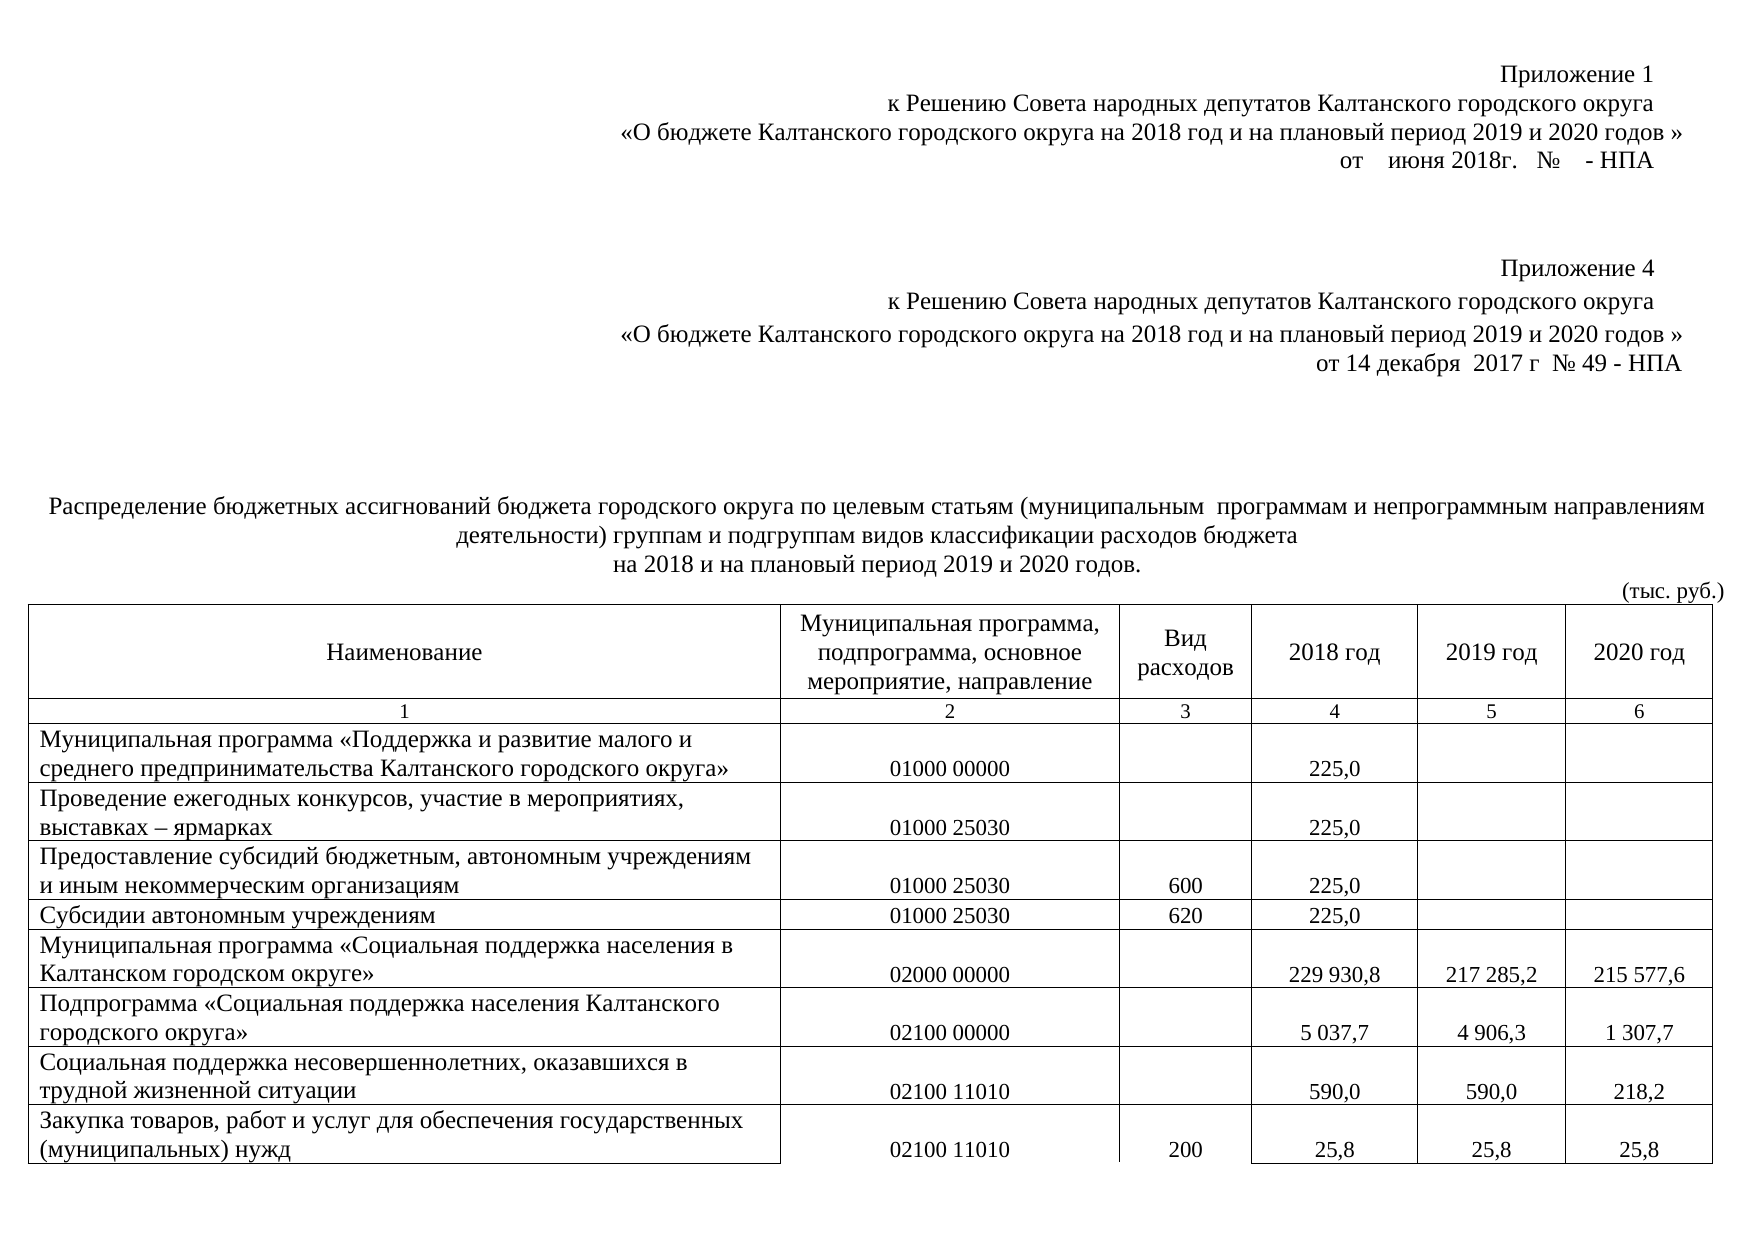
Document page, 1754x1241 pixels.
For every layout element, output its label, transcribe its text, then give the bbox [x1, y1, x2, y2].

table_header 2018 год [1252, 605, 1417, 698]
table_cell Подпрограмма «Социальная поддержка населения Калтанского городского округа» [29, 988, 780, 1046]
table_cell 6 [1566, 699, 1712, 723]
table_cell Проведение ежегодных конкурсов, участие в мероприятиях, выставках – ярмарках [29, 783, 780, 840]
table_cell 225,0 [1252, 841, 1417, 899]
table_cell [1120, 930, 1251, 987]
text на 2018 и на плановый период 2019 и 2020 годов. [29, 549, 1724, 577]
table_cell Муниципальная программа «Поддержка и развитие малого и среднего предпринимательства Калтанского городского округа» [29, 724, 780, 782]
table_cell 02100 00000 [781, 988, 1119, 1046]
text «О бюджете Калтанского городского округа на 2018 год и на плановый период 2019 и 2020 годов » [517, 319, 1754, 348]
table_cell Социальная поддержка несовершеннолетних, оказавшихся в трудной жизненной ситуации [29, 1047, 780, 1104]
table_cell 620 [1120, 900, 1251, 929]
table_cell 2 [781, 699, 1119, 723]
text (тыс. руб.) [29, 577, 1724, 604]
text Распределение бюджетных ассигнований бюджета городского округа по целевым статьям (муниципальным программам и непрограммным направлениям деятельности) группам и подгруппам видов классификации расходов бюджета [29, 491, 1724, 549]
table_cell 1 307,7 [1566, 988, 1712, 1046]
text «О бюджете Калтанского городского округа на 2018 год и на плановый период 2019 и 2020 годов » [517, 117, 1754, 145]
table_header Муниципальная программа, подпрограмма, основное мероприятие, направление [781, 605, 1119, 698]
table_cell Субсидии автономным учреждениям [29, 900, 780, 929]
table_cell [1418, 783, 1565, 840]
table_cell 25,8 [1252, 1105, 1417, 1163]
table_cell 4 906,3 [1418, 988, 1565, 1046]
table_cell 225,0 [1252, 783, 1417, 840]
text от июня 2018г. № - НПА [29, 145, 1654, 174]
table_cell 01000 00000 [781, 724, 1119, 782]
table_cell [1566, 783, 1712, 840]
table_cell [1566, 900, 1712, 929]
table_header Наименование [29, 605, 780, 698]
table_cell 25,8 [1566, 1105, 1712, 1163]
table_cell 01000 25030 [781, 841, 1119, 899]
table_cell [1566, 724, 1712, 782]
table_cell [1120, 783, 1251, 840]
table_cell 02100 11010 [781, 1047, 1119, 1104]
table_cell 215 577,6 [1566, 930, 1712, 987]
text Приложение 4 [29, 253, 1654, 282]
table_cell 225,0 [1252, 900, 1417, 929]
table_cell [1120, 988, 1251, 1046]
table_cell [1120, 1047, 1251, 1104]
text от 14 декабря 2017 г № 49 - НПА [29, 348, 1724, 377]
table_cell 225,0 [1252, 724, 1417, 782]
table_cell 200 [1119, 1105, 1251, 1163]
table_cell Закупка товаров, работ и услуг для обеспечения государственных (муниципальных) нужд [29, 1105, 780, 1163]
table_cell 229 930,8 [1252, 930, 1417, 987]
table_cell 4 [1252, 699, 1417, 723]
table_cell 3 [1120, 699, 1251, 723]
table_header 2020 год [1566, 605, 1712, 698]
text к Решению Совета народных депутатов Калтанского городского округа [29, 286, 1654, 315]
table_cell Предоставление субсидий бюджетным, автономным учреждениям и иным некоммерческим организациям [29, 841, 780, 899]
table_cell 02000 00000 [781, 930, 1119, 987]
table_cell [1566, 841, 1712, 899]
table_cell [1120, 724, 1251, 782]
table_cell 02100 11010 [781, 1105, 1119, 1163]
text к Решению Совета народных депутатов Калтанского городского округа [619, 88, 1654, 117]
table_cell Муниципальная программа «Социальная поддержка населения в Калтанском городском округе» [29, 930, 780, 987]
table_cell [1418, 841, 1565, 899]
table_cell 218,2 [1566, 1047, 1712, 1104]
table_cell 5 037,7 [1252, 988, 1417, 1046]
table_cell 217 285,2 [1418, 930, 1565, 987]
table_cell 1 [29, 699, 780, 723]
text Приложение 1 [1283, 59, 1654, 88]
table_cell 01000 25030 [781, 783, 1119, 840]
table_cell 25,8 [1418, 1105, 1565, 1163]
table_cell 590,0 [1418, 1047, 1565, 1104]
table_header Вид расходов [1120, 605, 1251, 698]
table_cell 01000 25030 [781, 900, 1119, 929]
table_cell 5 [1418, 699, 1565, 723]
table_header 2019 год [1418, 605, 1565, 698]
table_cell 600 [1120, 841, 1251, 899]
table_cell 590,0 [1252, 1047, 1417, 1104]
table_cell [1418, 900, 1565, 929]
table_cell [1418, 724, 1565, 782]
